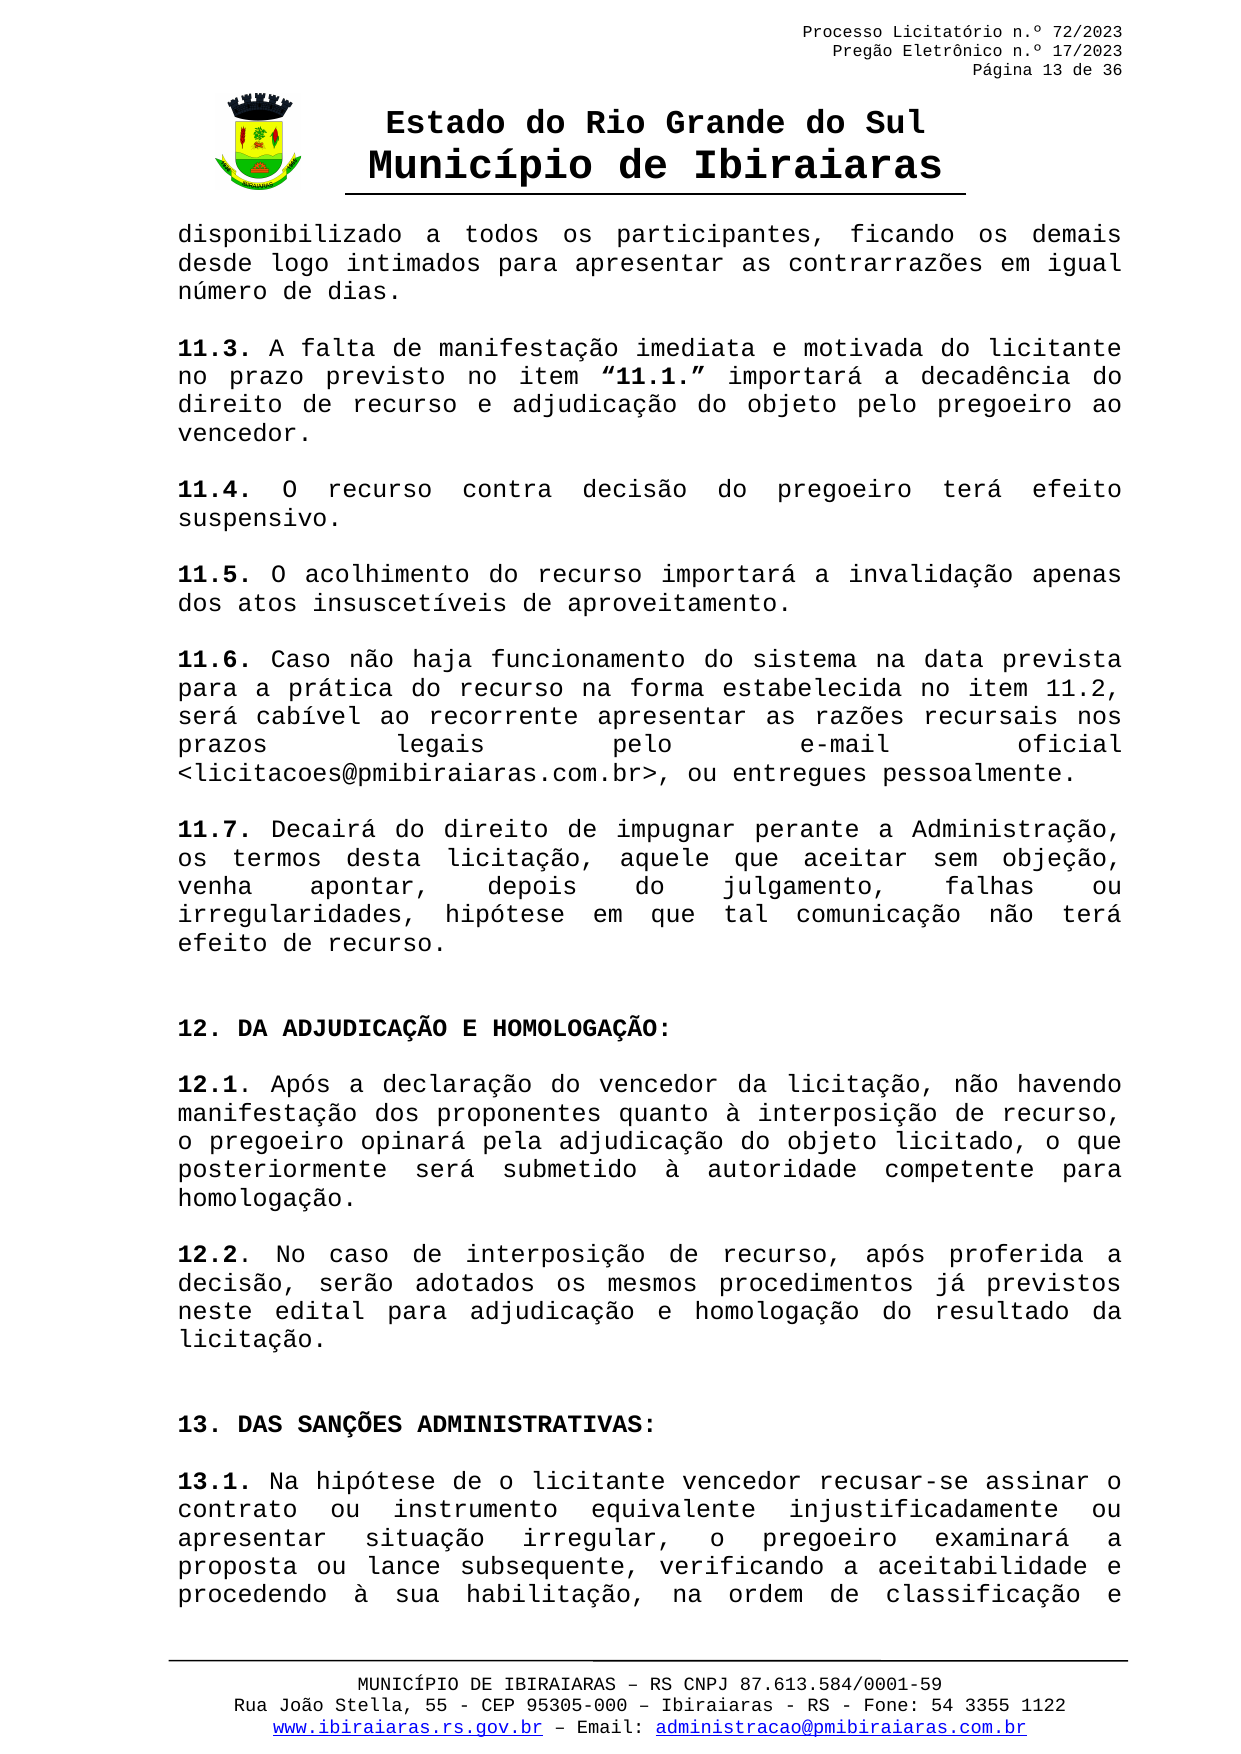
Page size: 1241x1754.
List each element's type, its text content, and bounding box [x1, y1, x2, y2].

text 11.7. Decairá do direito de impugnar perante a Administração, os termos desta licitação, aquele que aceitar sem objeção, venha apontar, depois do julgamento, falhas ou irregularidades, hipótese em que tal comunicação não terá efeito de recurso. [177, 817, 1122, 959]
text 12.2. No caso de interposição de recurso, após proferida a decisão, serão adotados os mesmos procedimentos já previstos neste edital para adjudicação e homologação do resultado da licitação. [177, 1242, 1122, 1355]
text 13. DAS SANÇÕES ADMINISTRATIVAS: [177, 1412, 1122, 1440]
text 11.6. Caso não haja funcionamento do sistema na data prevista para a prática do recurso na forma estabelecida no item 11.2, será cabível ao recorrente apresentar as razões recursais nos prazos legais pelo e-mail oficial <licitacoes@pmibiraiaras.com.br>, ou entregues pessoalmente. [177, 647, 1122, 789]
text 11.3. A falta de manifestação imediata e motivada do licitante no prazo previsto no item “11.1.” importará a decadência do direito de recurso e adjudicação do objeto pelo pregoeiro ao vencedor. [177, 335, 1122, 449]
text 11.4. O recurso contra decisão do pregoeiro terá efeito suspensivo. [177, 477, 1122, 534]
text 12.1. Após a declaração do vencedor da licitação, não havendo manifestação dos proponentes quanto à interposição de recurso, o pregoeiro opinará pela adjudicação do objeto licitado, o que posteriormente será submetido à autoridade competente para homologação. [177, 1072, 1122, 1214]
picture [215, 93, 302, 190]
text 12. DA ADJUDICAÇÃO E HOMOLOGAÇÃO: [177, 1015, 1122, 1044]
text 11.5. O acolhimento do recurso importará a invalidação apenas dos atos insuscetíveis de aproveitamento. [177, 562, 1122, 619]
